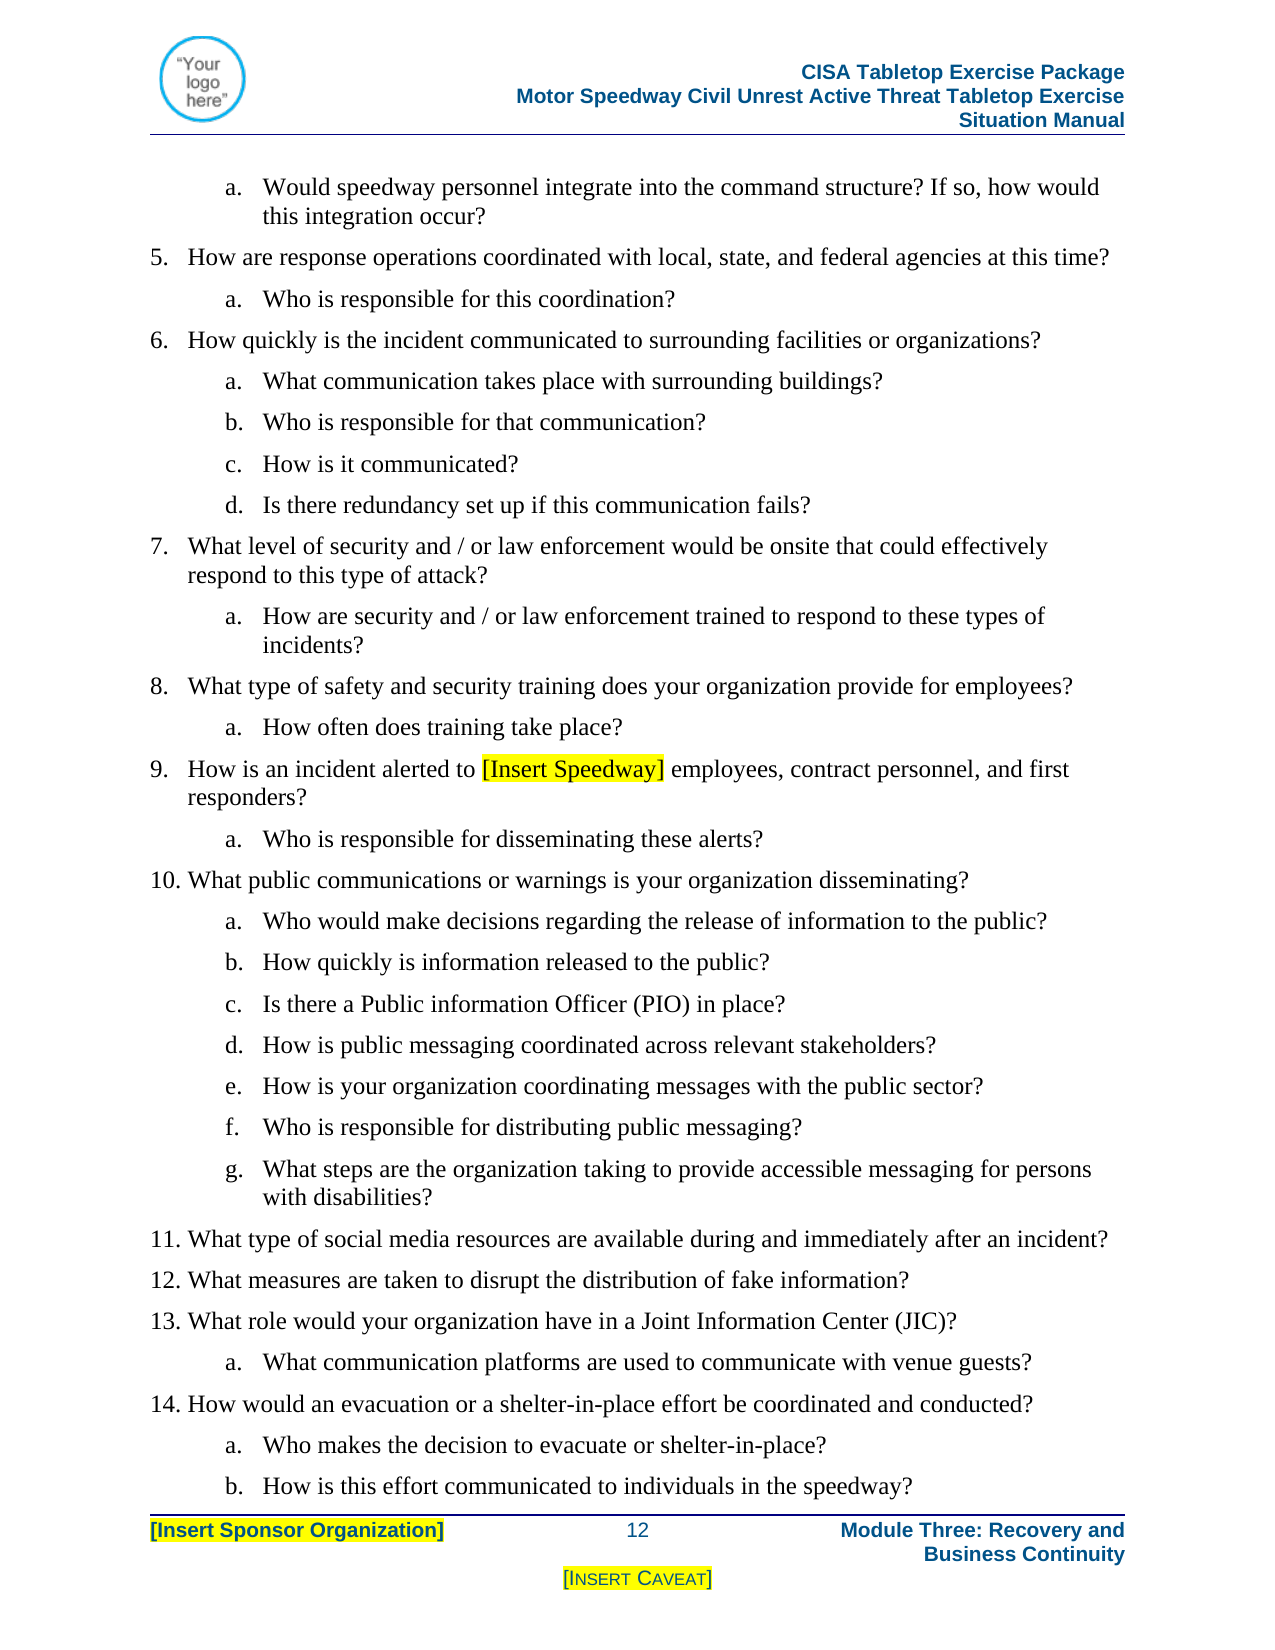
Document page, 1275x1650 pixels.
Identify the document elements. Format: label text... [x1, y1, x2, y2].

list What type of social media resources are available during and immediately after an incident? [150, 1224, 1125, 1252]
list Is there a Public information Officer (PIO) in place? [225, 989, 1125, 1017]
list Who would make decisions regarding the release of information to the public? [225, 906, 1125, 935]
list How quickly is the incident communicated to surrounding facilities or organizations? [150, 325, 1125, 354]
list How are security and / or law enforcement trained to respond to these types of incidents? [225, 601, 1125, 659]
list What communication takes place with surrounding buildings? [225, 366, 1125, 395]
list How would an evacuation or a shelter-in-place effort be coordinated and conducted? [150, 1389, 1125, 1417]
list How often does training take place? [225, 712, 1125, 741]
list What level of security and / or law enforcement would be onsite that could effectively respond to this type of attack? [150, 531, 1125, 589]
list What measures are taken to disrupt the distribution of fake information? [150, 1265, 1125, 1294]
list What steps are the organization taking to provide accessible messaging for persons with disabilities? [225, 1154, 1125, 1211]
list How is your organization coordinating messages with the public sector? [225, 1071, 1125, 1100]
list How is this effort communicated to individuals in the speedway? [225, 1471, 1125, 1500]
list What role would your organization have in a Joint Information Center (JIC)? [150, 1306, 1125, 1335]
list What type of safety and security training does your organization provide for employees? [150, 671, 1125, 700]
list Who is responsible for this coordination? [225, 284, 1125, 312]
list How is it communicated? [225, 449, 1125, 477]
list What public communications or warnings is your organization disseminating? [150, 865, 1125, 894]
list Would speedway personnel integrate into the command structure? If so, how would this integration occur? [225, 172, 1125, 230]
list Is there redundancy set up if this communication fails? [225, 490, 1125, 519]
list Who is responsible for that communication? [225, 407, 1125, 436]
list Who is responsible for disseminating these alerts? [225, 824, 1125, 852]
list How quickly is information released to the public? [225, 947, 1125, 976]
list How is an incident alerted to [Insert Speedway] employees, contract personnel, and first responders? [150, 754, 1125, 811]
list How are response operations coordinated with local, state, and federal agencies at this time? [150, 242, 1125, 271]
picture [159, 36, 192, 75]
picture [162, 39, 242, 118]
list Who is responsible for distributing public messaging? [225, 1112, 1125, 1141]
list Who makes the decision to evacuate or shelter-in-place? [225, 1430, 1125, 1459]
list How is public messaging coordinated across relevant stakeholders? [225, 1030, 1125, 1059]
list What communication platforms are used to communicate with venue guests? [225, 1347, 1125, 1376]
picture [159, 36, 254, 124]
